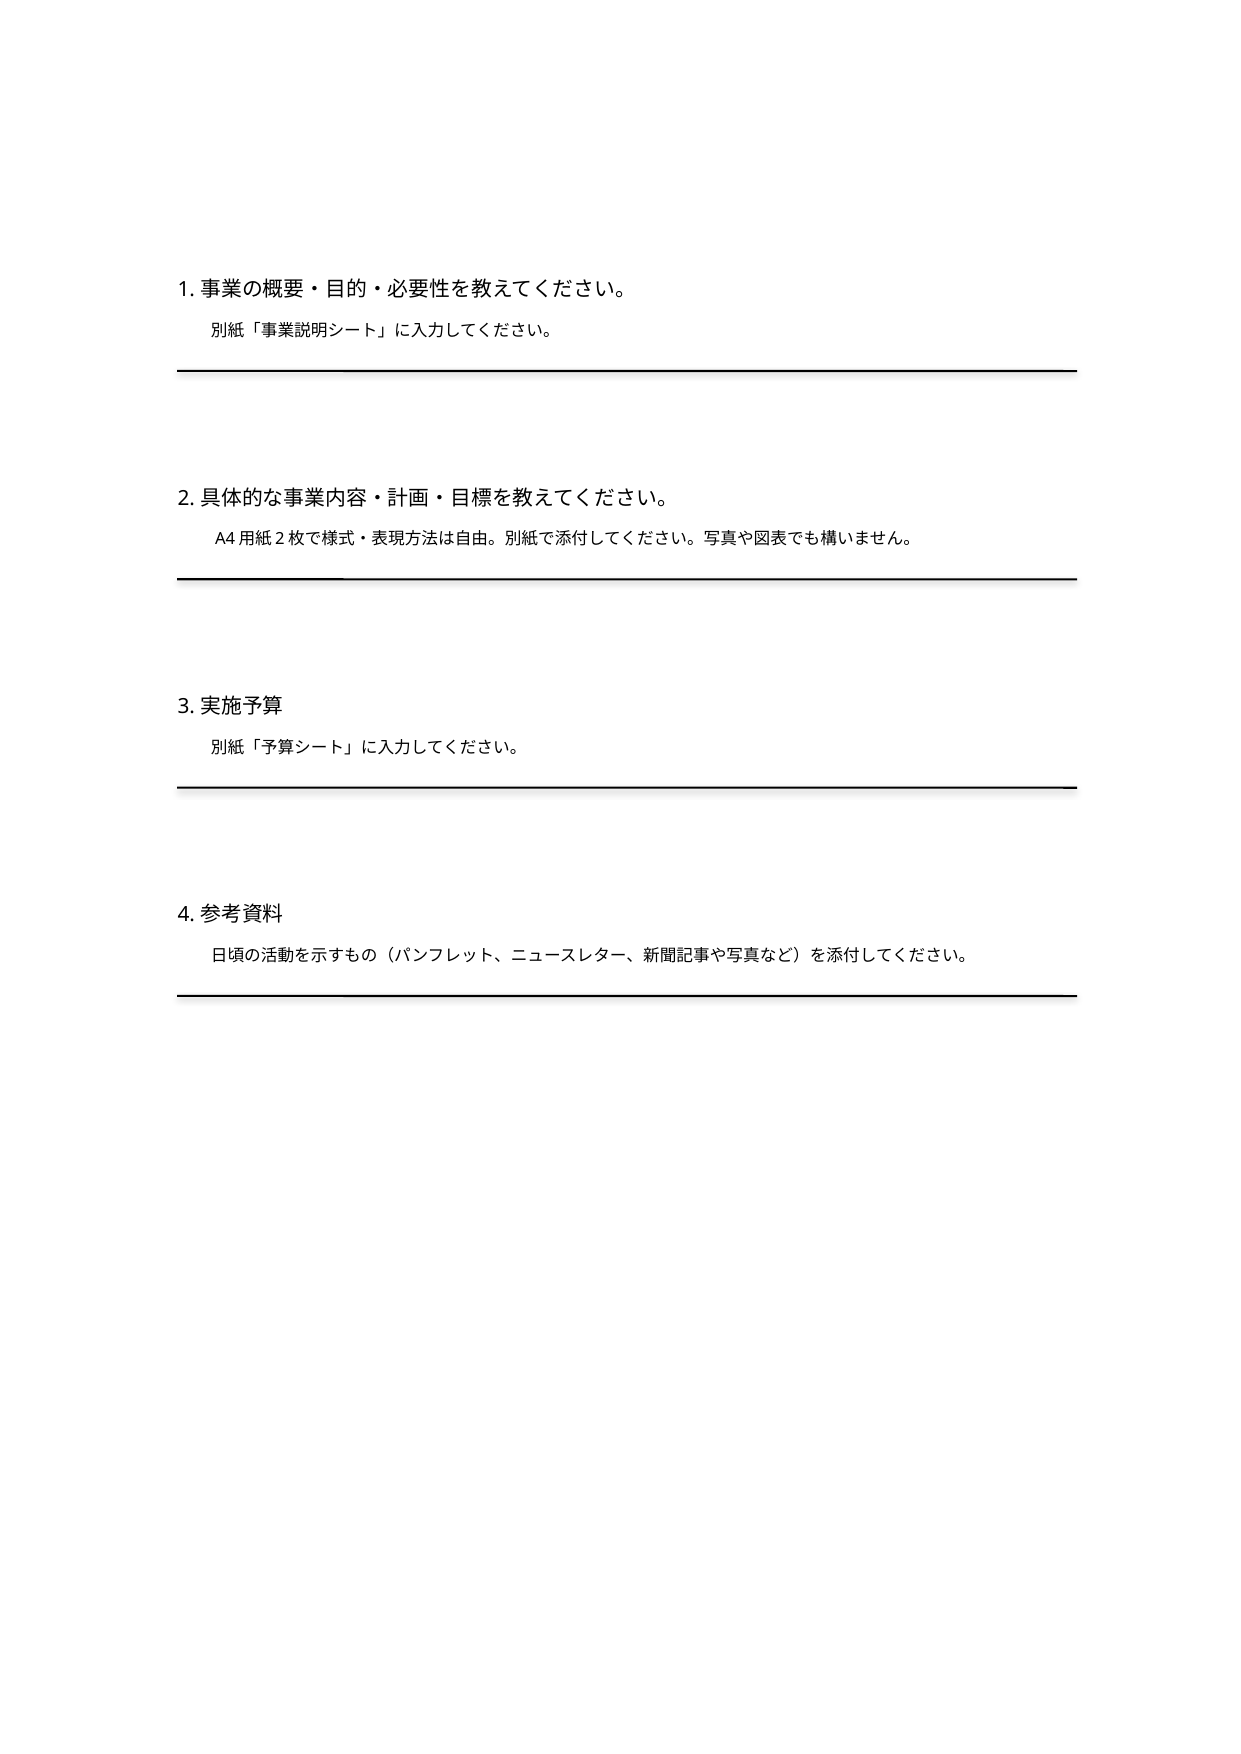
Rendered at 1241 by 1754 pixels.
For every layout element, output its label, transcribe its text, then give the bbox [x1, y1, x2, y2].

text 1. 事業の概要・目的・必要性を教えてください。 [177, 267, 1063, 308]
text 別紙「予算シート」に入力してください。 [177, 725, 1063, 767]
text 別紙「事業説明シート」に入力してください。 [177, 308, 1063, 350]
text 4. 参考資料 [177, 892, 1063, 933]
text 3. 実施予算 [177, 683, 1063, 725]
text 2. 具体的な事業内容・計画・目標を教えてください。 [177, 475, 1063, 517]
text 日頃の活動を示すもの（パンフレット、ニュースレター、新聞記事や写真など）を添付してください。 [177, 933, 1063, 975]
text A4用紙2枚で様式・表現方法は自由。別紙で添付してください。写真や図表でも構いません。 [177, 517, 1063, 558]
